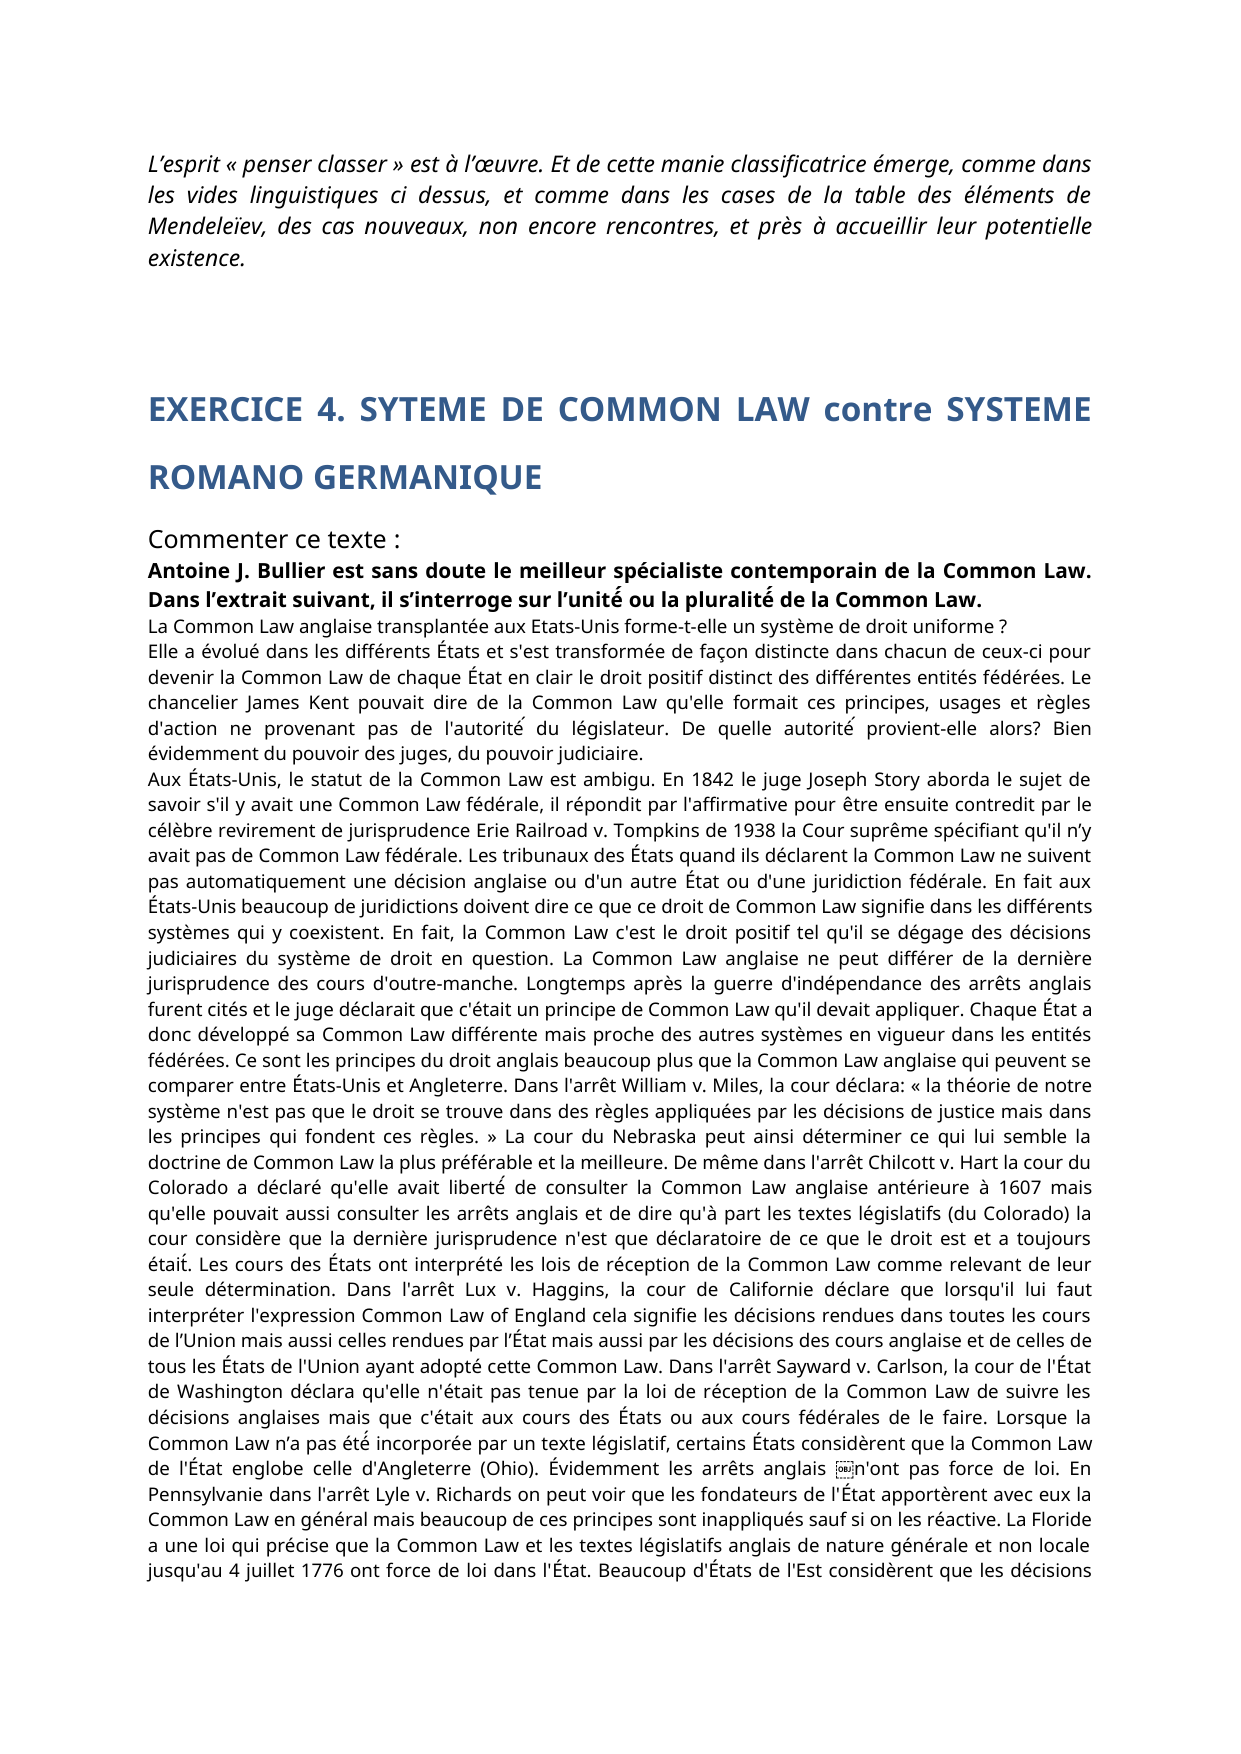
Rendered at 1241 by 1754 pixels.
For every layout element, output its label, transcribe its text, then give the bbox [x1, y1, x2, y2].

text Elle a évolué dans les différents États et s'est transformée de façon distincte dans chacun de ceux-ci pour devenir la Common Law de chaque État en clair le droit positif distinct des différentes entités fédérées. Le chancelier James Kent pouvait dire de la Common Law qu'elle formait ces principes, usages et règles d'action ne provenant pas de l'autorité́ du législateur. De quelle autorité́ provient-elle alors? Bien évidemment du pouvoir des juges, du pouvoir judiciaire. [148, 639, 1092, 766]
text L’esprit « penser classer » est à l’œuvre. Et de cette manie classificatrice émerge, comme dans les vides linguistiques ci dessus, et comme dans les cases de la table des éléments de Mendeleïev, des cas nouveaux, non encore rencontres, et près à accueillir leur potentielle existence. [148, 148, 1092, 273]
text Commenter ce texte : [148, 522, 1092, 556]
text La Common Law anglaise transplantée aux Etats-Unis forme-t-elle un système de droit uniforme ? [148, 613, 1092, 639]
subtitle EXERCICE 4. SYTEME DE COMMON LAW contre SYSTEME ROMANO GERMANIQUE [148, 386, 1092, 499]
text Antoine J. Bullier est sans doute le meilleur spécialiste contemporain de la Common Law. Dans l’extrait suivant, il s’interroge sur l’unité́ ou la pluralité́ de la Common Law. [148, 556, 1092, 613]
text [148, 766, 1092, 1583]
